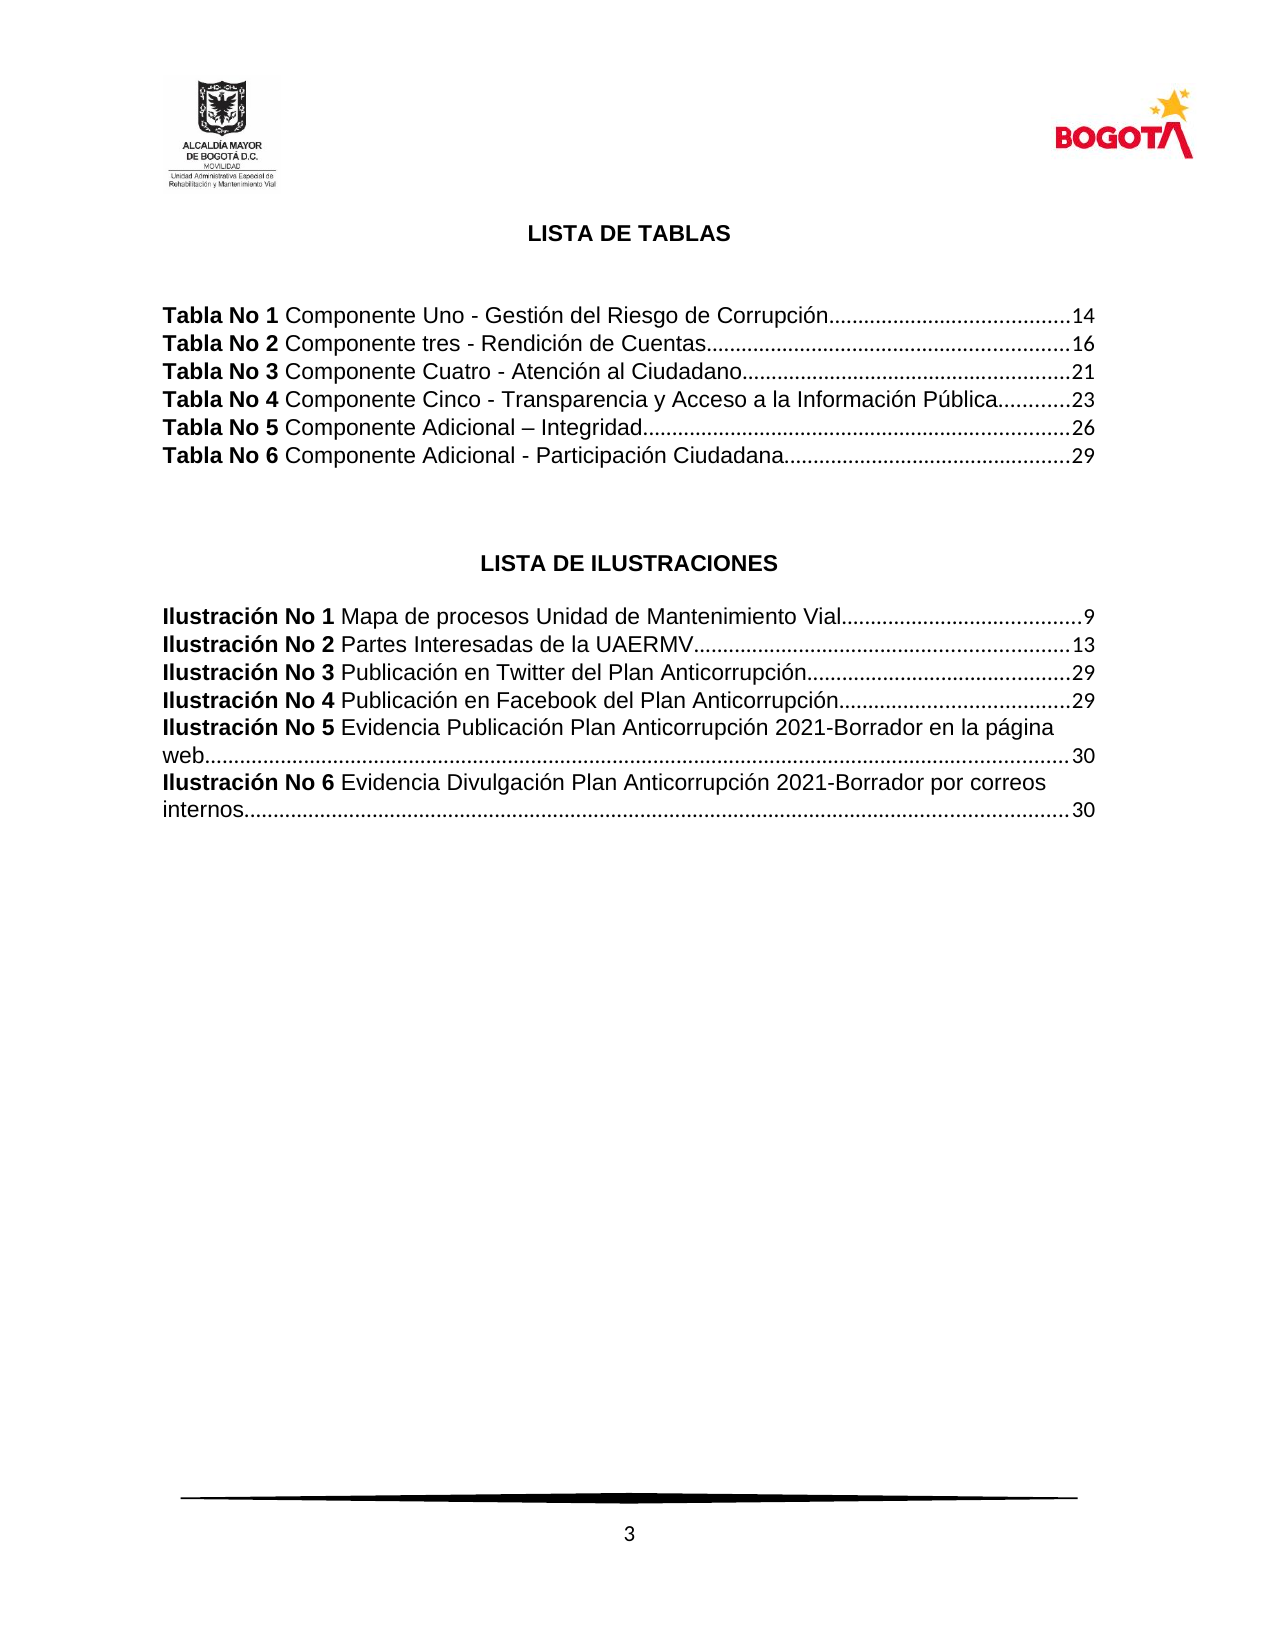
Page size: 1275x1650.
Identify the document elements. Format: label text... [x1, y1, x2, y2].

text Tabla No 6 Componente Adicional - Participación Ciudadana 29 [162, 441, 1096, 469]
text Tabla No 5 Componente Adicional – Integridad 26 [162, 413, 1096, 441]
text Tabla No 1 Componente Uno - Gestión del Riesgo de Corrupción 14 [162, 301, 1096, 329]
text Ilustración No 4 Publicación en Facebook del Plan Anticorrupción 29 [162, 686, 1096, 714]
text Ilustración No 5 Evidencia Publicación Plan Anticorrupción 2021-Borrador en la página web 30 [162, 714, 1096, 769]
picture [162, 75, 282, 194]
text LISTA DE ILUSTRACIONES [162, 549, 1096, 576]
text Tabla No 3 Componente Cuatro - Atención al Ciudadano 21 [162, 357, 1096, 385]
text Tabla No 4 Componente Cinco - Transparencia y Acceso a la Información Pública 23 [162, 385, 1096, 413]
text Ilustración No 3 Publicación en Twitter del Plan Anticorrupción 29 [162, 658, 1096, 686]
text Tabla No 2 Componente tres - Rendición de Cuentas 16 [162, 329, 1096, 357]
picture [1050, 83, 1197, 163]
text Ilustración No 6 Evidencia Divulgación Plan Anticorrupción 2021-Borrador por correos internos 30 [162, 769, 1096, 823]
text Ilustración No 2 Partes Interesadas de la UAERMV 13 [162, 630, 1096, 658]
text Ilustración No 1 Mapa de procesos Unidad de Mantenimiento Vial 9 [162, 602, 1096, 630]
text LISTA DE TABLAS [162, 220, 1096, 246]
